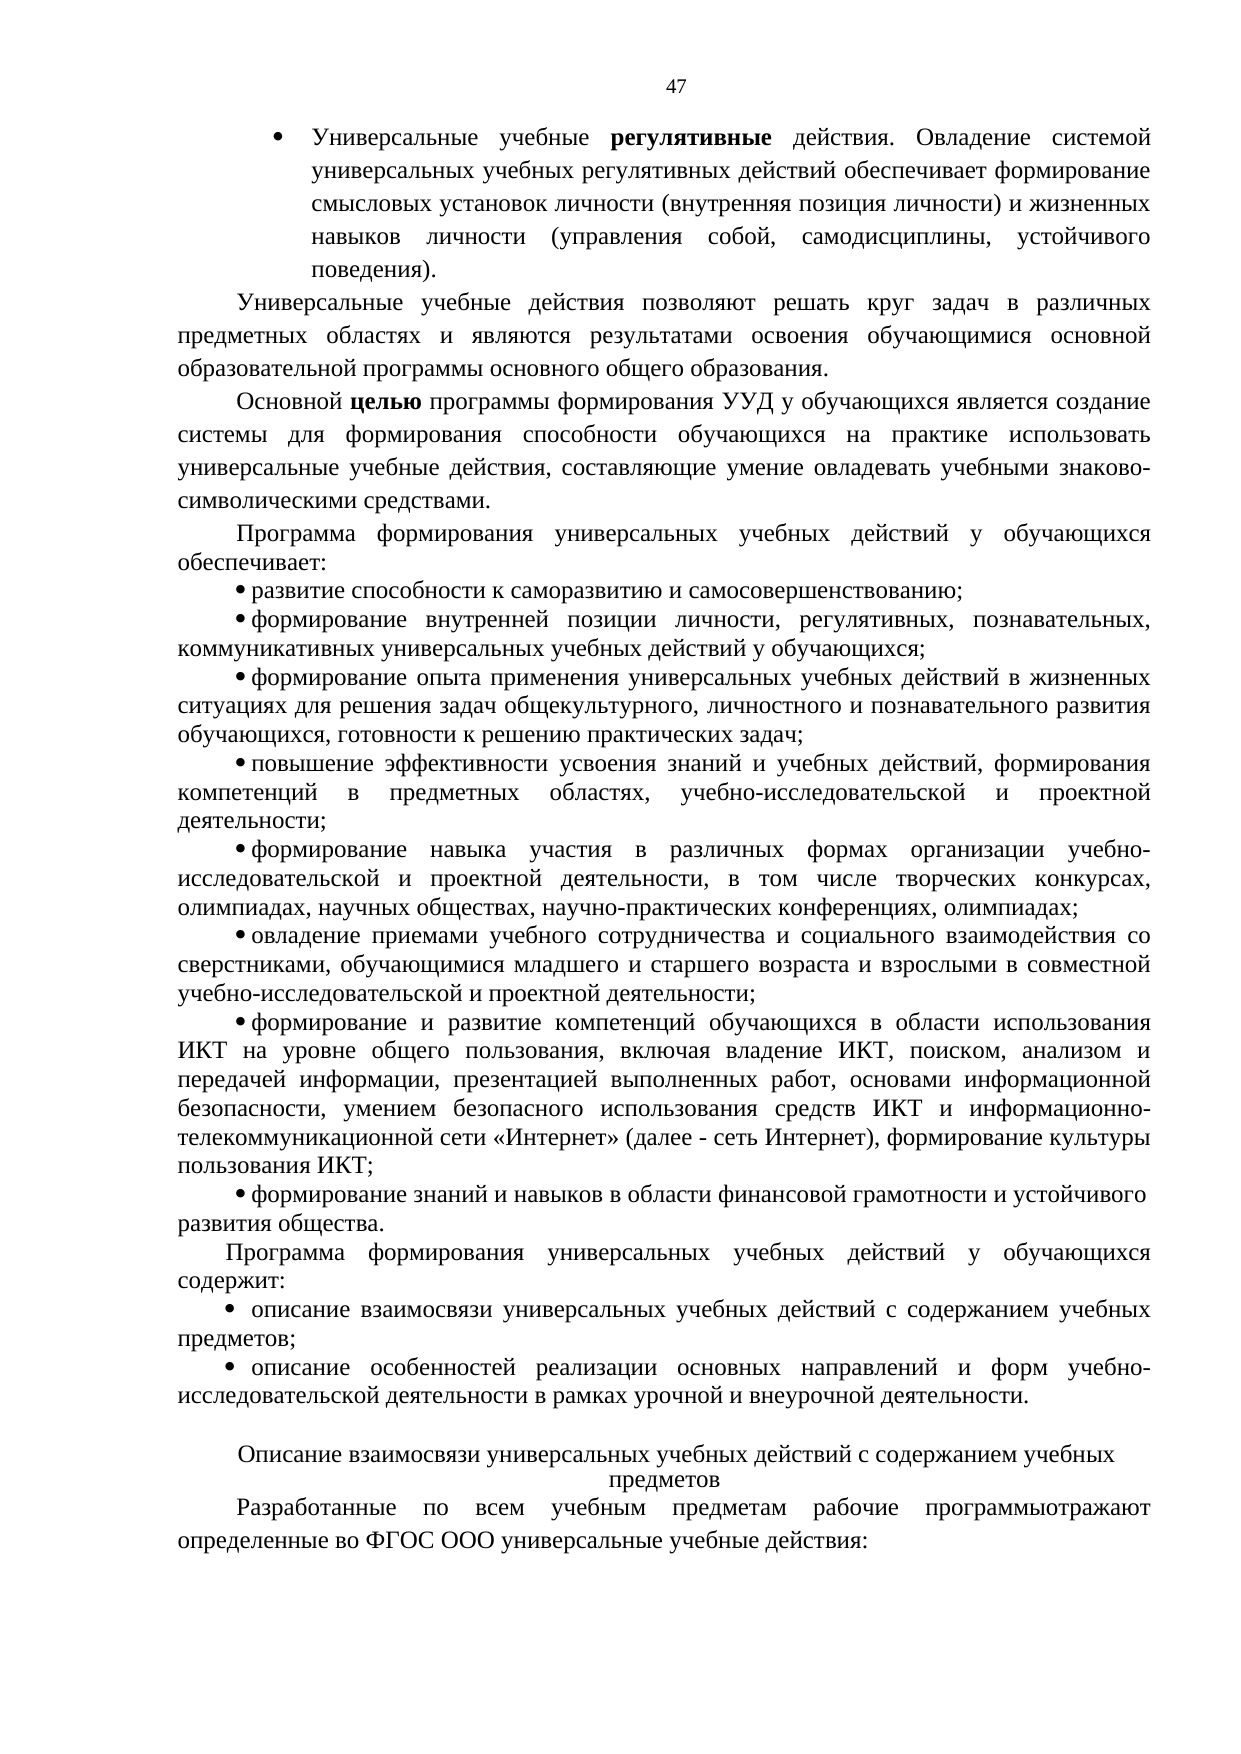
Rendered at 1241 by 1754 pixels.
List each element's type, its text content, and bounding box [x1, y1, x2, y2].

text Разработанные по всем учебным предметам рабочие программыотражают определенные во ФГОС ООО универсальные учебные действия: [177, 1492, 1152, 1554]
list формирование знаний и навыков в области финансовой грамотности и устойчивого развития общества. [177, 1179, 1152, 1237]
list повышение эффективности усвоения знаний и учебных действий, формирования компетенций в предметных областях, учебно-исследовательской и проектной деятельности; [177, 748, 1152, 834]
subtitle Описание взаимосвязи универсальных учебных действий с содержанием учебных предметов [177, 1442, 1152, 1492]
text Программа формирования универсальных учебных действий у обучающихся содержит: [177, 1237, 1152, 1294]
list формирование опыта применения универсальных учебных действий в жизненных ситуациях для решения задач общекультурного, личностного и познавательного развития обучающихся, готовности к решению практических задач; [177, 662, 1152, 748]
list формирование и развитие компетенций обучающихся в области использования ИКТ на уровне общего пользования, включая владение ИКТ, поиском, анализом и передачей информации, презентацией выполненных работ, основами информационной безопасности, умением безопасного использования средств ИКТ и информационно-телекоммуникационной сети «Интернет» (далее - сеть Интернет), формирование культуры пользования ИКТ; [177, 1007, 1152, 1179]
list формирование внутренней позиции личности, регулятивных, познавательных, коммуникативных универсальных учебных действий у обучающихся; [177, 604, 1152, 662]
list формирование навыка участия в различных формах организации учебно-исследовательской и проектной деятельности, в том числе творческих конкурсах, олимпиадах, научных обществах, научно-практических конференциях, олимпиадах; [177, 834, 1152, 921]
list описание взаимосвязи универсальных учебных действий с содержанием учебных предметов; [177, 1294, 1152, 1352]
list Универсальные учебные регулятивные действия. Овладение системой универсальных учебных регулятивных действий обеспечивает формирование смысловых установок личности (внутренняя позиция личности) и жизненных навыков личности (управления собой, самодисциплины, устойчивого поведения). [274, 122, 1151, 283]
list развитие способности к саморазвитию и самосовершенствованию; [177, 576, 1152, 604]
list овладение приемами учебного сотрудничества и социального взаимодействия со сверстниками, обучающимися младшего и старшего возраста и взрослыми в совместной учебно-исследовательской и проектной деятельности; [177, 921, 1152, 1007]
text Универсальные учебные действия позволяют решать круг задач в различных предметных областях и являются результатами освоения обучающимися основной образовательной программы основного общего образования. [177, 287, 1152, 382]
text Основной целью программы формирования УУД у обучающихся является создание системы для формирования способности обучающихся на практике использовать универсальные учебные действия, составляющие умение овладевать учебными знаково-символическими средствами. [177, 386, 1152, 514]
list описание особенностей реализации основных направлений и форм учебно-исследовательской деятельности в рамках урочной и внеурочной деятельности. [177, 1352, 1152, 1409]
text Программа формирования универсальных учебных действий у обучающихся обеспечивает: [177, 518, 1152, 576]
